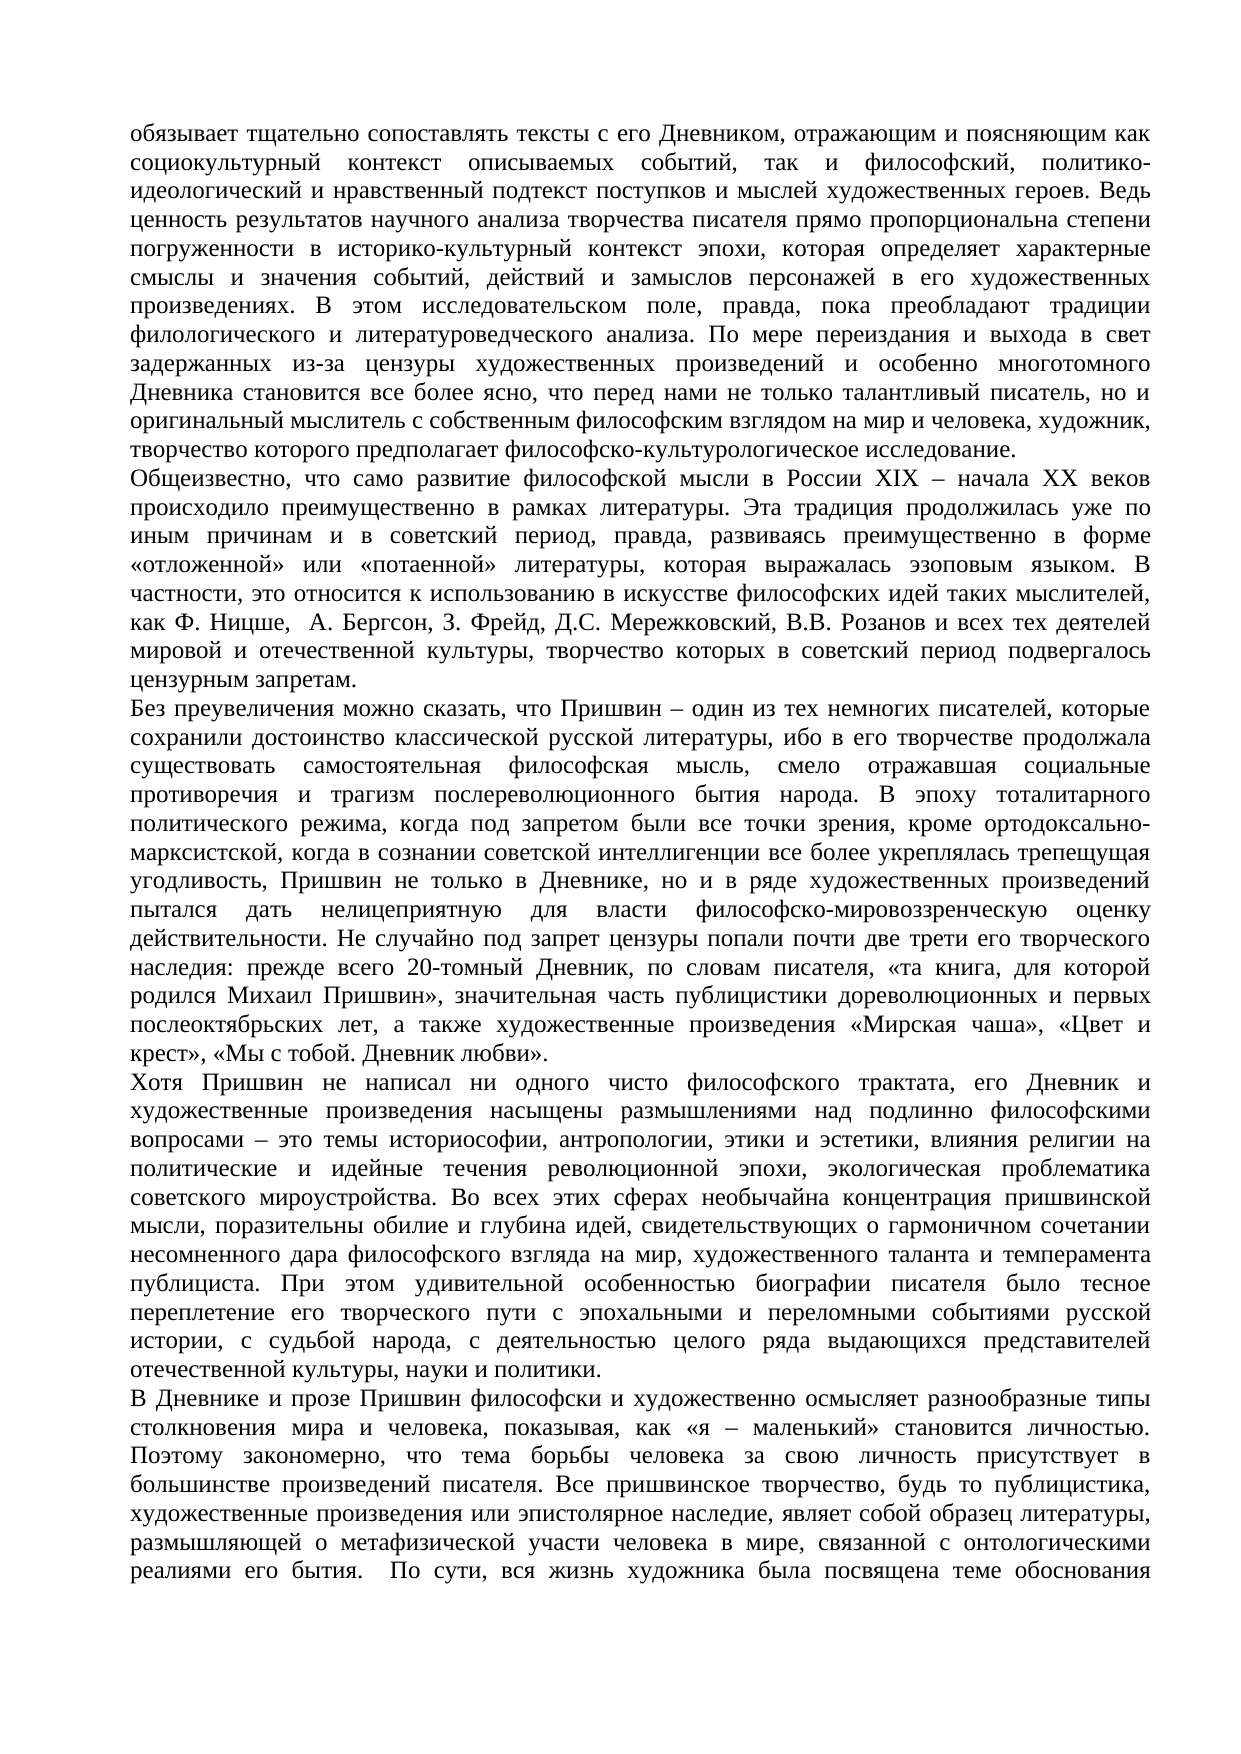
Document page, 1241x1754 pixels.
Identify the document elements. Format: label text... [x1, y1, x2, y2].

text Общеизвестно, что само развитие философской мысли в России XIX – начала ХХ веков происходило преимущественно в рамках литературы. Эта традиция продолжилась уже по иным причинам и в советский период, правда, развиваясь преимущественно в форме «отложенной» или «потаенной» литературы, которая выражалась эзоповым языком. В частности, это относится к использованию в искусстве философских идей таких мыслителей, как Ф. Ницше, А. Бергсон, З. Фрейд, Д.С. Мережковский, В.В. Розанов и всех тех деятелей мировой и отечественной культуры, творчество которых в советский период подвергалось цензурным запретам. [130, 463, 1152, 693]
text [130, 1383, 1152, 1584]
text Хотя Пришвин не написал ни одного чисто философского трактата, его Дневник и художественные произведения насыщены размышлениями над подлинно философскими вопросами – это темы историософии, антропологии, этики и эстетики, влияния религии на политические и идейные течения революционной эпохи, экологическая проблематика советского мироустройства. Во всех этих сферах необычайна концентрация пришвинской мысли, поразительны обилие и глубина идей, свидетельствующих о гармоничном сочетании несомненного дара философского взгляда на мир, художественного таланта и темперамента публициста. При этом удивительной особенностью биографии писателя было тесное переплетение его творческого пути с эпохальными и переломными событиями русской истории, с судьбой народа, с деятельностью целого ряда выдающихся представителей отечественной культуры, науки и политики. [130, 1067, 1152, 1383]
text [130, 118, 1152, 463]
text Без преувеличения можно сказать, что Пришвин – один из тех немногих писателей, которые сохранили достоинство классической русской литературы, ибо в его творчестве продолжала существовать самостоятельная философская мысль, смело отражавшая социальные противоречия и трагизм послереволюционного бытия народа. В эпоху тоталитарного политического режима, когда под запретом были все точки зрения, кроме ортодоксально-марксистской, когда в сознании советской интеллигенции все более укреплялась трепещущая угодливость, Пришвин не только в Дневнике, но и в ряде художественных произведений пытался дать нелицеприятную для власти философско-мировоззренческую оценку действительности. Не случайно под запрет цензуры попали почти две трети его творческого наследия: прежде всего 20-томный Дневник, по словам писателя, «та книга, для которой родился Михаил Пришвин», значительная часть публицистики дореволюционных и первых послеоктябрьских лет, а также художественные произведения «Мирская чаша», «Цвет и крест», «Мы с тобой. Дневник любви». [130, 693, 1152, 1067]
